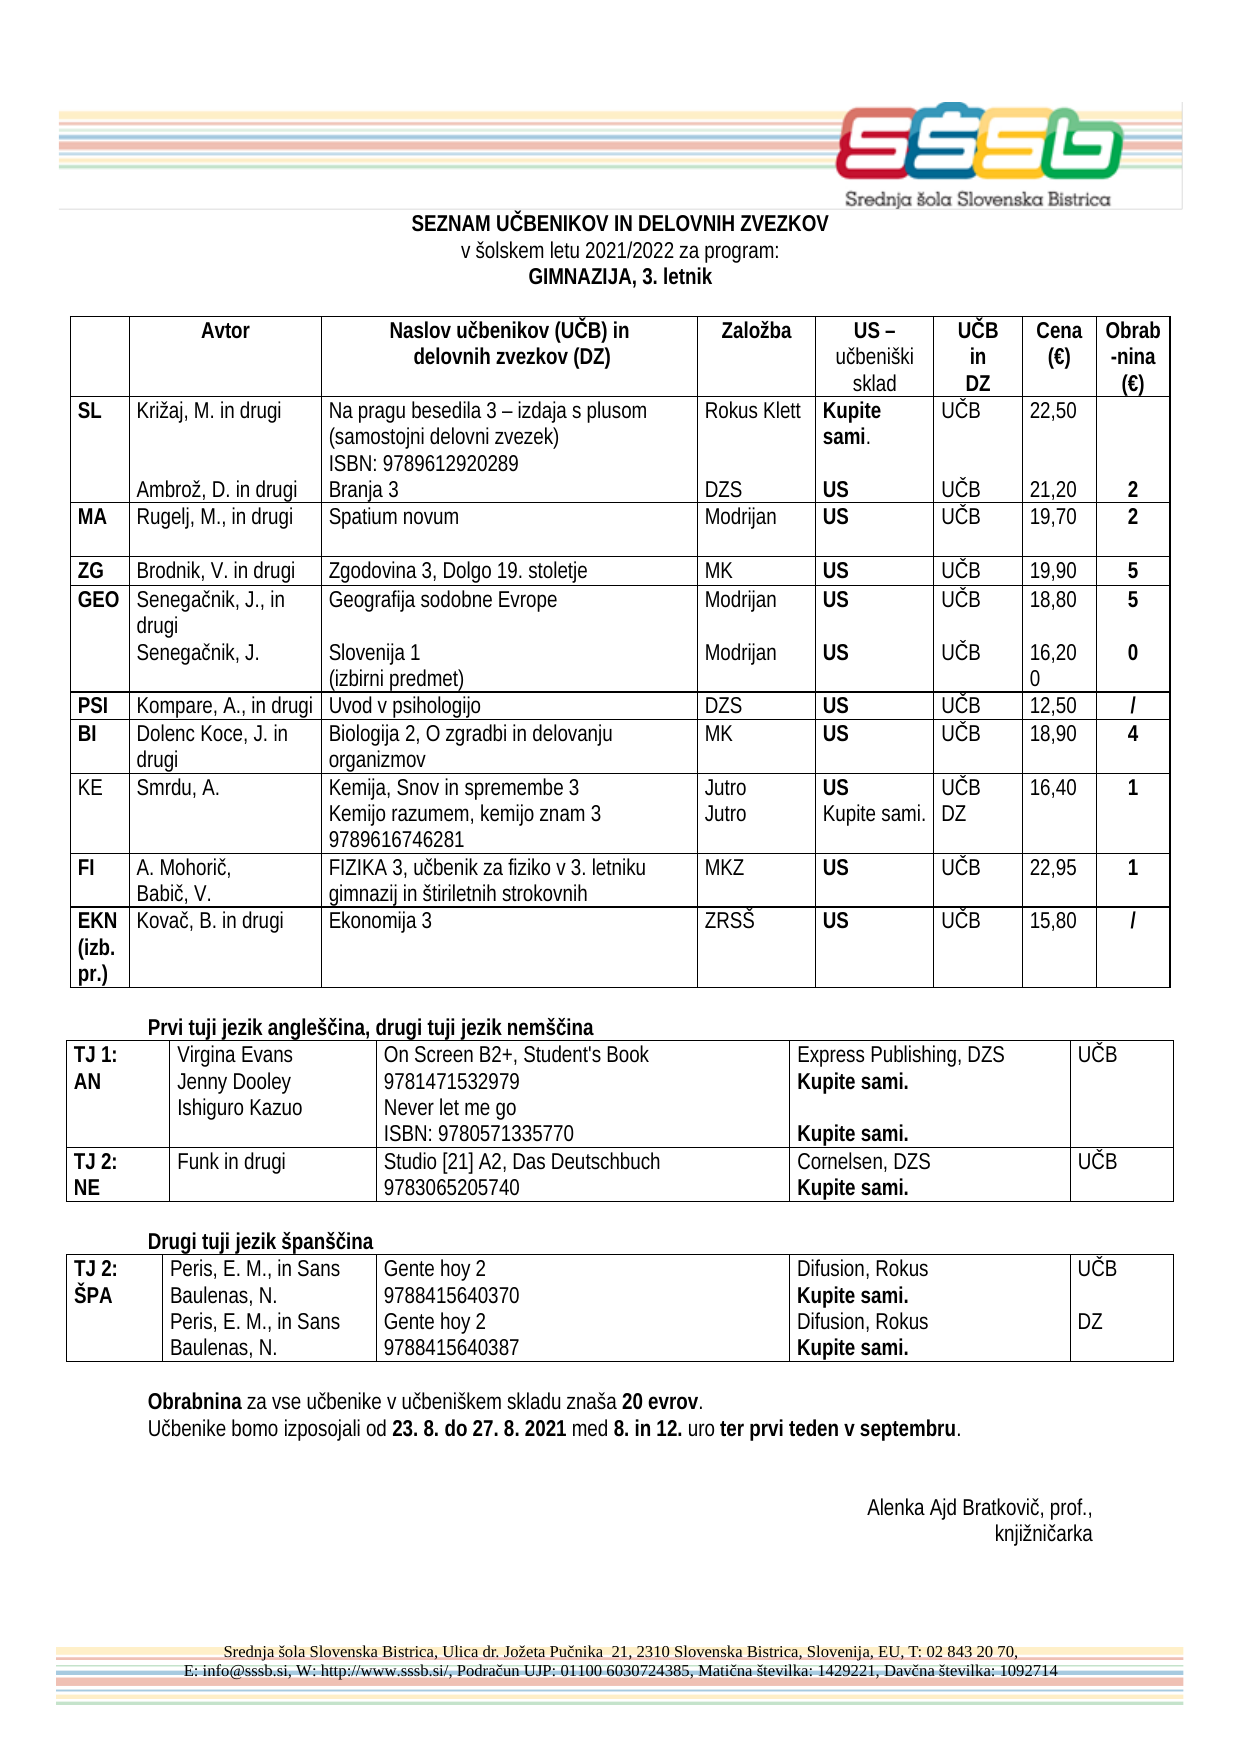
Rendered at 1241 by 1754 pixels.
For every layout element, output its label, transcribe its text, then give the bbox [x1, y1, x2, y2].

title SEZNAM UČBENIKOV IN DELOVNIH ZVEZKOV [148, 211, 1093, 237]
table_cell Brodnik, V. in drugi [130, 557, 321, 585]
table_cell Kupite sami. US [816, 397, 933, 502]
table_cell US US [816, 586, 933, 691]
table_cell MK [698, 720, 815, 773]
table_cell Križaj, M. in drugi Ambrož, D. in drugi [130, 397, 321, 502]
table_cell US [816, 720, 933, 773]
table_cell Smrdu, A. [130, 774, 321, 853]
table_cell Kompare, A., in drugi [130, 693, 321, 719]
table_cell US [816, 503, 933, 556]
table_header [71, 317, 129, 396]
table_cell MK [698, 557, 815, 585]
table_cell / [1097, 908, 1169, 987]
table_cell SL [71, 397, 129, 502]
table_header Obrab-nina (€) [1097, 317, 1169, 396]
table_cell GEO [71, 586, 129, 691]
table_cell Spatium novum [322, 503, 697, 556]
table_cell DZS [698, 693, 815, 719]
table_cell UČB [934, 720, 1022, 773]
table_cell 4 [1097, 720, 1169, 773]
text Obrabnina za vse učbenike v učbeniškem skladu znaša 20 evrov. [148, 1388, 1093, 1414]
table_cell FIZIKA 3, učbenik za fiziko v 3. letniku gimnazij in štiriletnih strokovnih [322, 854, 697, 906]
table_header Naslov učbenikov (UČB) in delovnih zvezkov (DZ) [322, 317, 697, 396]
table_cell Modrijan Modrijan [698, 586, 815, 691]
table_cell Senegačnik, J., in drugi Senegačnik, J. [130, 586, 321, 691]
text GIMNAZIJA, 3. letnik [148, 263, 1093, 289]
picture [56, 1647, 1184, 1705]
table_header TJ 1: AN [67, 1041, 169, 1147]
table_cell Funk in drugi [170, 1148, 376, 1201]
table_cell US [816, 908, 933, 987]
table_cell Cornelsen, DZS Kupite sami. [790, 1148, 1070, 1201]
table_cell 5 0 [1097, 586, 1169, 691]
table_cell 19,90 [1023, 557, 1096, 585]
table_cell 1 [1097, 854, 1169, 906]
table_cell Rokus Klett DZS [698, 397, 815, 502]
table_cell Biologija 2, O zgradbi in delovanju organizmov [322, 720, 697, 773]
table_header On Screen B2+, Student's Book 9781471532979 Never let me go ISBN: 9780571335770 [377, 1041, 789, 1147]
table_cell PSI [71, 693, 129, 719]
table_cell TJ 2: NE [67, 1148, 169, 1201]
table_cell Zgodovina 3, Dolgo 19. stoletje [322, 557, 697, 585]
table_cell Kemija, Snov in spremembe 3 Kemijo razumem, kemijo znam 3 9789616746281 [322, 774, 697, 853]
table_cell UČB [934, 854, 1022, 906]
table_cell 18,80 16,20 0 [1023, 586, 1096, 691]
table_cell US Kupite sami. [816, 774, 933, 853]
table_cell BI [71, 720, 129, 773]
table_header Express Publishing, DZS Kupite sami. Kupite sami. [790, 1041, 1070, 1147]
table_header Avtor [130, 317, 321, 396]
table_cell ZG [71, 557, 129, 585]
table_header Difusion, Rokus Kupite sami. Difusion, Rokus Kupite sami. [790, 1255, 1070, 1361]
table_cell US [816, 557, 933, 585]
table_cell 22,95 [1023, 854, 1096, 906]
table_cell 19,70 [1023, 503, 1096, 556]
table_cell UČB [1071, 1148, 1173, 1201]
table_cell Modrijan [698, 503, 815, 556]
table_cell 22,50 21,20 [1023, 397, 1096, 502]
table_header UČB DZ [1071, 1255, 1173, 1361]
table_cell UČB [934, 693, 1022, 719]
table_cell Uvod v psihologijo [322, 693, 697, 719]
text Prvi tuji jezik angleščina, drugi tuji jezik nemščina [148, 1014, 1093, 1040]
table_cell UČB [934, 557, 1022, 585]
table_cell Geografija sodobne Evrope Slovenija 1 (izbirni predmet) [322, 586, 697, 691]
table_cell 12,50 [1023, 693, 1096, 719]
table_cell 2 [1097, 397, 1169, 502]
table_header UČB in DZ [934, 317, 1022, 396]
table_cell Dolenc Koce, J. in drugi [130, 720, 321, 773]
table_cell Ekonomija 3 [322, 908, 697, 987]
table_cell 16,40 [1023, 774, 1096, 853]
table_cell 15,80 [1023, 908, 1096, 987]
title Alenka Ajd Bratkovič, prof., [148, 1493, 1093, 1520]
table_cell A. Mohorič, Babič, V. [130, 854, 321, 906]
table_cell UČB DZ [934, 774, 1022, 853]
table_header Gente hoy 2 9788415640370 Gente hoy 2 9788415640387 [377, 1255, 789, 1361]
table_cell Rugelj, M., in drugi [130, 503, 321, 556]
table_cell ZRSŠ [698, 908, 815, 987]
table_header Peris, E. M., in Sans Baulenas, N. Peris, E. M., in Sans Baulenas, N. [163, 1255, 376, 1361]
table_cell 5 [1097, 557, 1169, 585]
table_cell MA [71, 503, 129, 556]
table_cell 18,90 [1023, 720, 1096, 773]
table_cell US [816, 693, 933, 719]
table_cell UČB UČB [934, 586, 1022, 691]
table_cell / [1097, 693, 1169, 719]
table_cell EKN (izb. pr.) [71, 908, 129, 987]
table_header UČB [1071, 1041, 1173, 1147]
table_header Cena (€) [1023, 317, 1096, 396]
title knjižničarka [148, 1520, 1093, 1546]
table_cell UČB UČB [934, 397, 1022, 502]
title Drugi tuji jezik španščina [148, 1228, 1093, 1254]
table_cell Studio [21] A2, Das Deutschbuch 9783065205740 [377, 1148, 789, 1201]
picture [58, 102, 1184, 211]
table_header Založba [698, 317, 815, 396]
table_cell 2 [1097, 503, 1169, 556]
table_header TJ 2: ŠPA [67, 1255, 162, 1361]
table_cell Kovač, B. in drugi [130, 908, 321, 987]
table_cell Na pragu besedila 3 – izdaja s plusom (samostojni delovni zvezek) ISBN: 9789612920289 Branja 3 [322, 397, 697, 502]
table_cell FI [71, 854, 129, 906]
table_header Virgina Evans Jenny Dooley Ishiguro Kazuo [170, 1041, 376, 1147]
table_cell UČB [934, 908, 1022, 987]
table_header US – učbeniški sklad [816, 317, 933, 396]
table_cell US [816, 854, 933, 906]
table_cell MKZ [698, 854, 815, 906]
text Učbenike bomo izposojali od 23. 8. do 27. 8. 2021 med 12. uro ter prvi teden v septembru. [148, 1414, 1093, 1441]
table_cell 1 [1097, 774, 1169, 853]
table_cell Jutro Jutro [698, 774, 815, 853]
text v šolskem letu 2021/2022 za program: [148, 237, 1093, 263]
table_cell KE [71, 774, 129, 853]
table_cell UČB [934, 503, 1022, 556]
